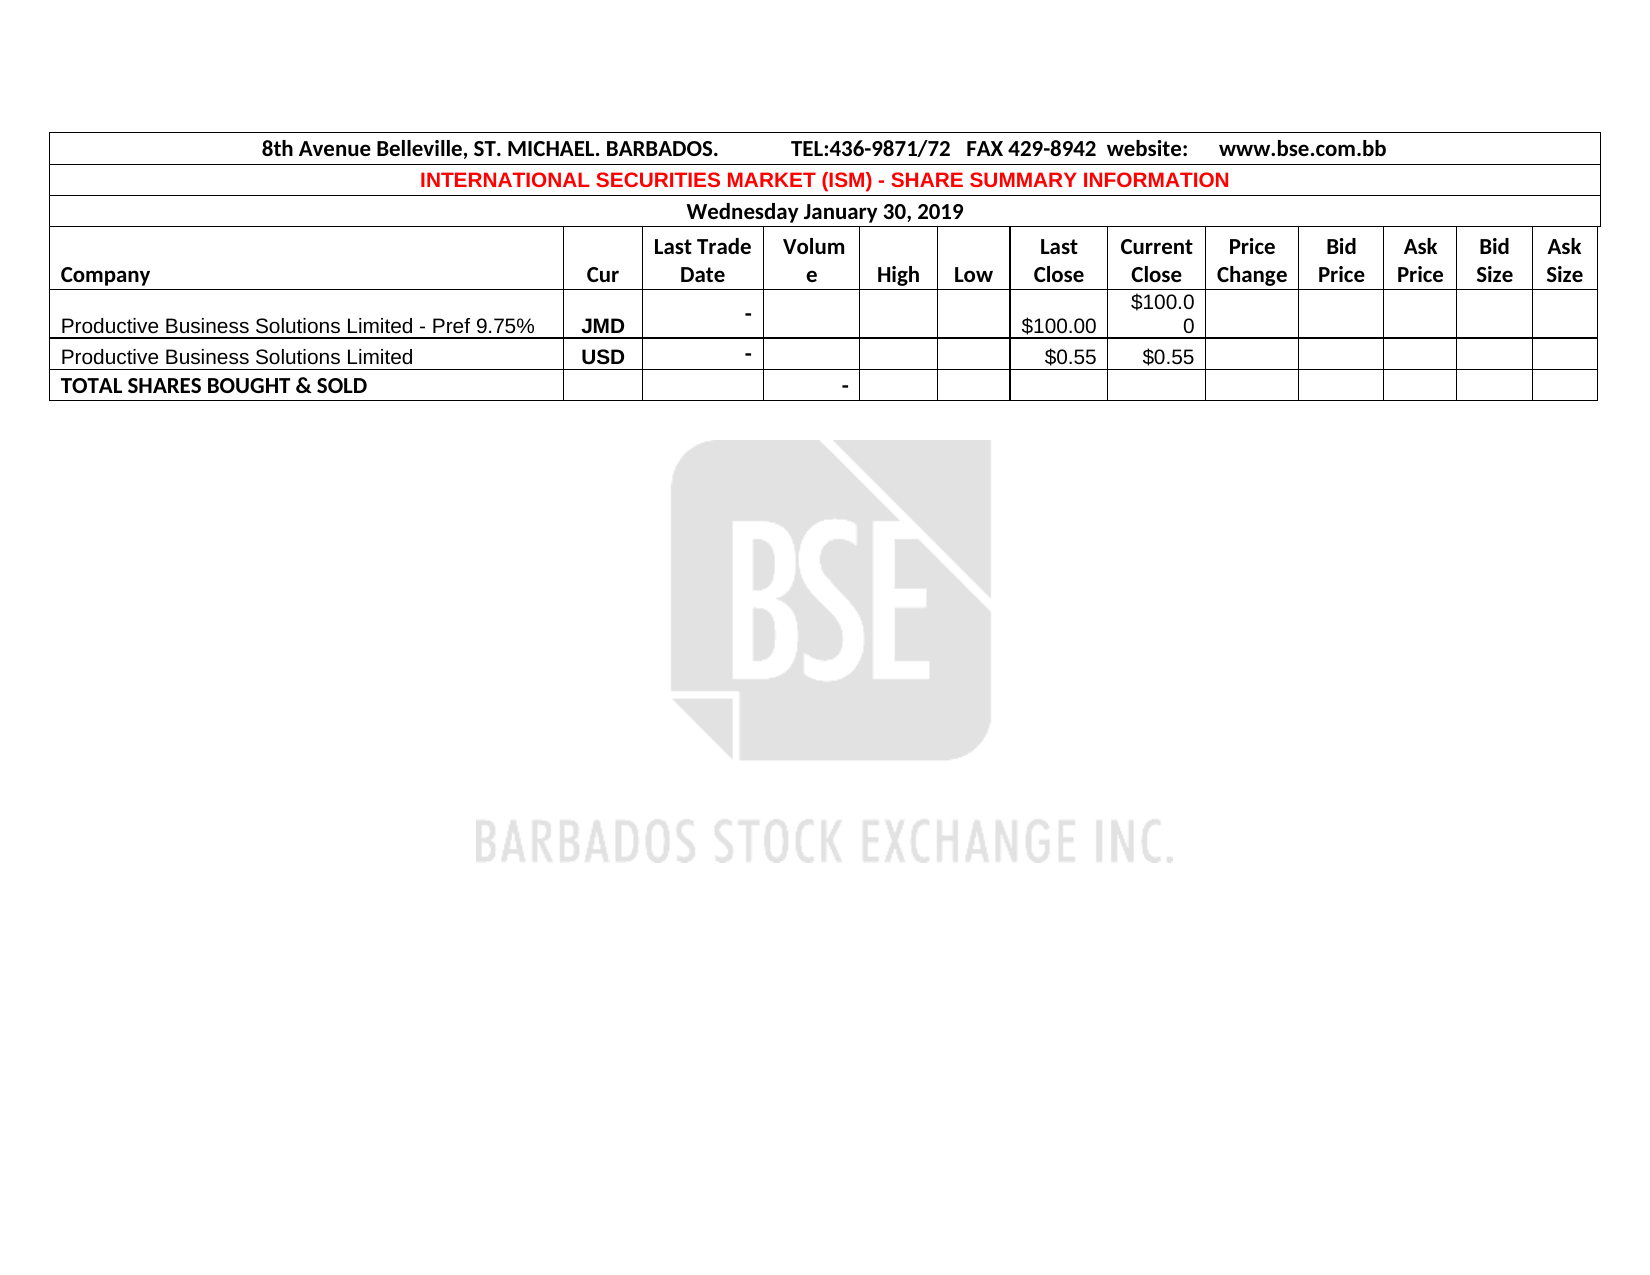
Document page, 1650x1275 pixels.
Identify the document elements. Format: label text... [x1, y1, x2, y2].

table_cell [1384, 370, 1456, 400]
table_cell [1299, 370, 1383, 400]
table_cell [1533, 290, 1597, 337]
table_cell INTERNATIONAL SECURITIES MARKET (ISM) - SHARE SUMMARY INFORMATION [50, 165, 1600, 195]
table_cell [1533, 339, 1597, 369]
table_cell [938, 290, 1009, 337]
table_cell TOTAL SHARES BOUGHT & SOLD [50, 370, 563, 400]
table_cell Price Change [1206, 227, 1298, 288]
table_cell - [764, 370, 859, 400]
table_cell [1206, 339, 1298, 369]
table_cell Ask Size [1533, 227, 1597, 288]
table_cell Last Trade Date [643, 227, 763, 288]
table_cell [1299, 290, 1383, 337]
table_cell Ask Price [1384, 227, 1456, 288]
table_cell $100.00 [1108, 290, 1205, 337]
table_cell Bid Price [1299, 227, 1383, 288]
table_cell [938, 370, 1009, 400]
table_cell $100.00 [1011, 290, 1107, 337]
table_cell Low [938, 227, 1009, 288]
table_cell [938, 339, 1009, 369]
table_cell Wednesday January 30, 2019 [50, 196, 1600, 226]
table_cell Volume [764, 227, 859, 288]
table_cell [1108, 370, 1205, 400]
table_cell [860, 370, 937, 400]
table_cell [764, 290, 859, 337]
table_header 8th Avenue Belleville, ST. MICHAEL. BARBADOS. TEL:436-9871/72 FAX 429-8942 website: www.bse.com.bb [50, 133, 1600, 163]
table_cell Current Close [1108, 227, 1205, 288]
table_cell Cur [564, 227, 642, 288]
table_cell USD [564, 339, 642, 369]
table_cell - [643, 339, 763, 369]
table_cell [1206, 290, 1298, 337]
table_cell [860, 339, 937, 369]
table_cell JMD [564, 290, 642, 337]
table_cell [1384, 339, 1456, 369]
table_cell Last Close [1011, 227, 1107, 288]
table_cell Bid Size [1457, 227, 1532, 288]
table_cell [1457, 290, 1532, 337]
table_cell $0.55 [1011, 339, 1107, 369]
table_cell Company [50, 227, 563, 288]
table_cell Productive Business Solutions Limited - Pref 9.75% [50, 290, 563, 337]
table_cell [1533, 370, 1597, 400]
table_cell [1384, 290, 1456, 337]
table_cell [1206, 370, 1298, 400]
table_cell Productive Business Solutions Limited [50, 339, 563, 369]
table_cell [643, 370, 763, 400]
table_cell High [860, 227, 937, 288]
table_cell [1457, 339, 1532, 369]
table_cell [764, 339, 859, 369]
table_cell $0.55 [1108, 339, 1205, 369]
table_cell [860, 290, 937, 337]
table_cell - [643, 290, 763, 337]
table_cell [1011, 370, 1107, 400]
table_cell [564, 370, 642, 400]
table_cell [1457, 370, 1532, 400]
table_cell [1299, 339, 1383, 369]
